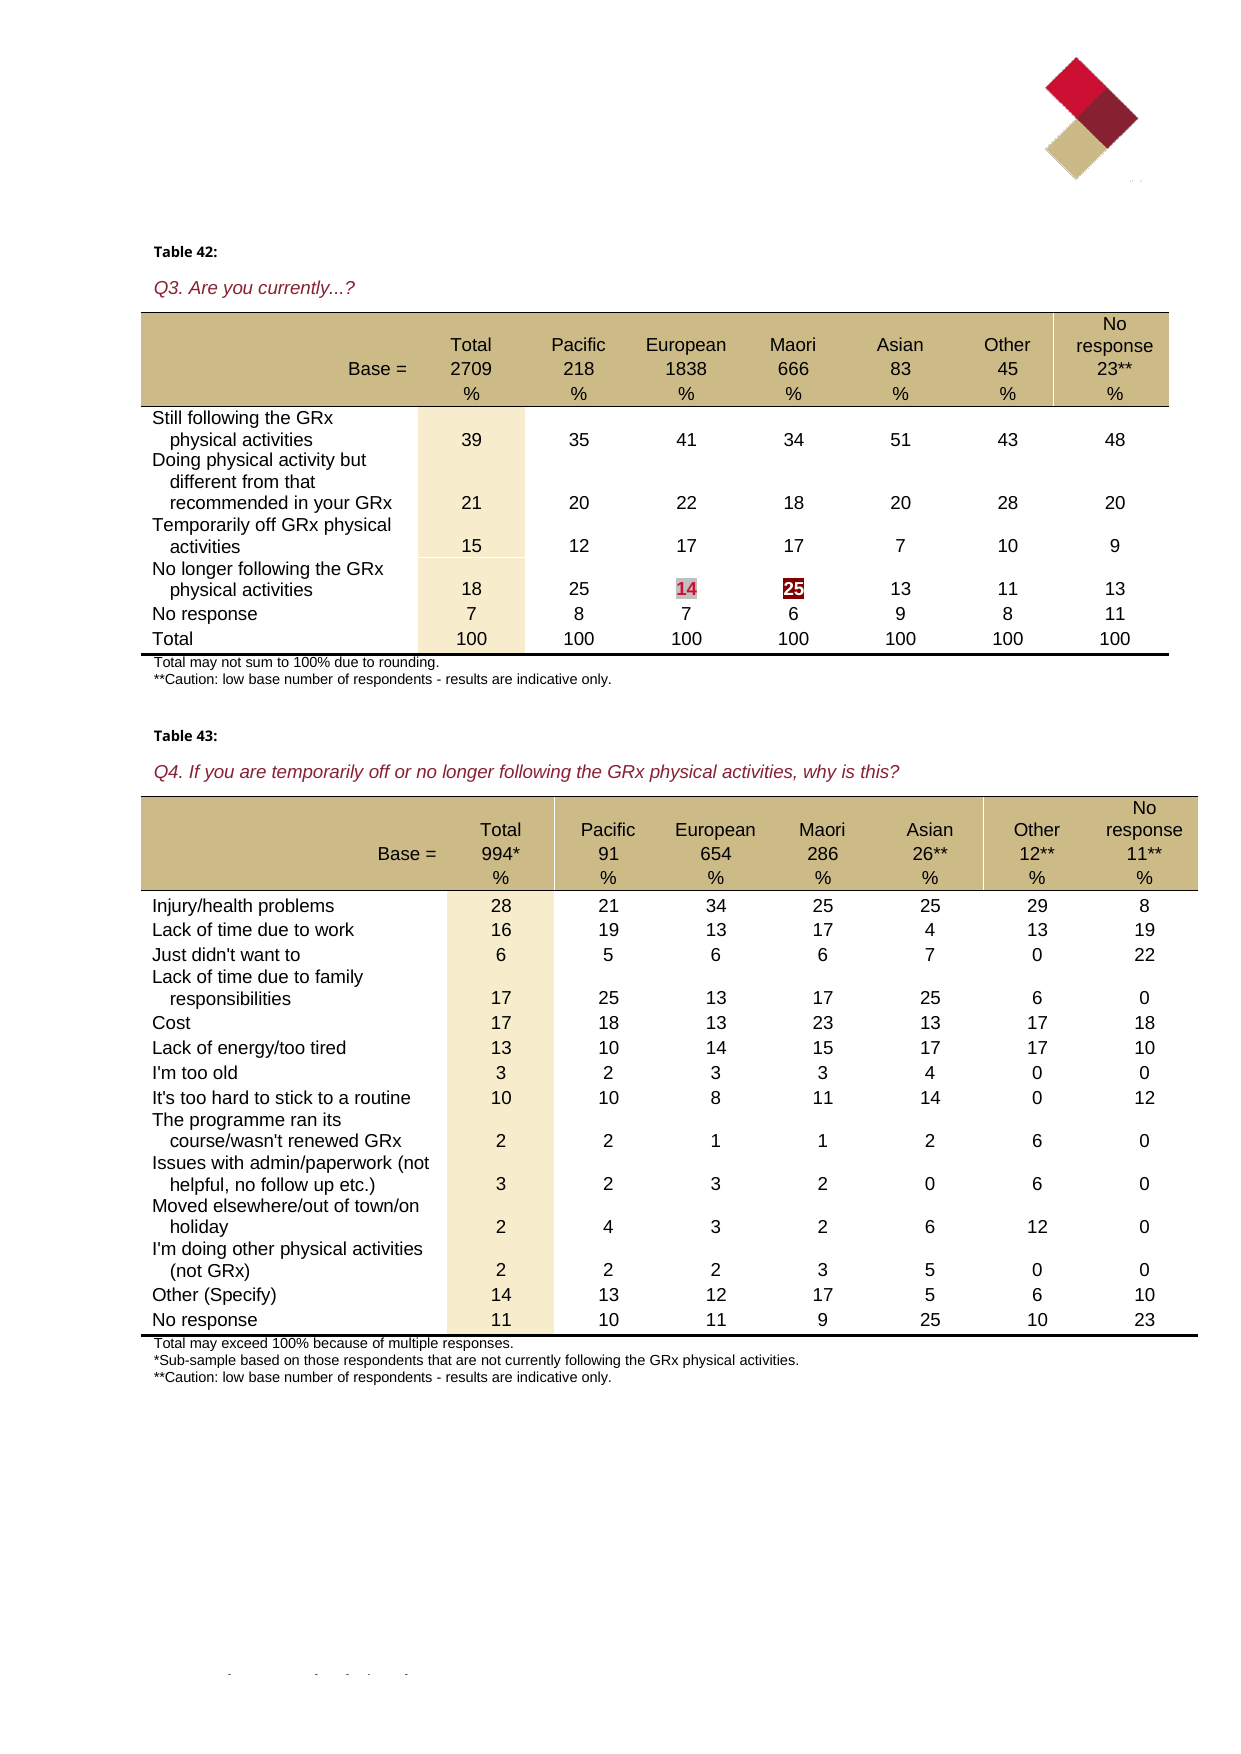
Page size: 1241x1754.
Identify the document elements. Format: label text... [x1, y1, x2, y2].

text *Sub-sample based on those respondents that are not currently following the GRx physical activities. [153, 1352, 1211, 1368]
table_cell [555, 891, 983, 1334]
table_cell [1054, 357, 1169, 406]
text **Caution: low base number of respondents - results are indicative only. [153, 1368, 1211, 1385]
text **Caution: low base number of respondents - results are indicative only. [153, 671, 1211, 688]
text Total may not sum to 100% due to rounding. [153, 656, 1211, 671]
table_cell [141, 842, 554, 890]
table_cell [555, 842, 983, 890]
text Q4. If you are temporarily off or no longer following the GRx physical activities, why is this? [153, 761, 1211, 782]
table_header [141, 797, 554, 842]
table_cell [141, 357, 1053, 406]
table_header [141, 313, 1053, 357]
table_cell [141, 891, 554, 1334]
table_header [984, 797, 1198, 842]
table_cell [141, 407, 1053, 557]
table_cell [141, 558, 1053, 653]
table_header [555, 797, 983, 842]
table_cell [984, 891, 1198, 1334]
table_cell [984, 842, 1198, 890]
text Total may exceed 100% because of multiple responses. [153, 1337, 1211, 1352]
text Table 42: [153, 242, 1211, 262]
text Q3. Are you currently...? [153, 277, 1211, 298]
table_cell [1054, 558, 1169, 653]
picture [1039, 57, 1142, 182]
text Table 43: [153, 726, 1211, 746]
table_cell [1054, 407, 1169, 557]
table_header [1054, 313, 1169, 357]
